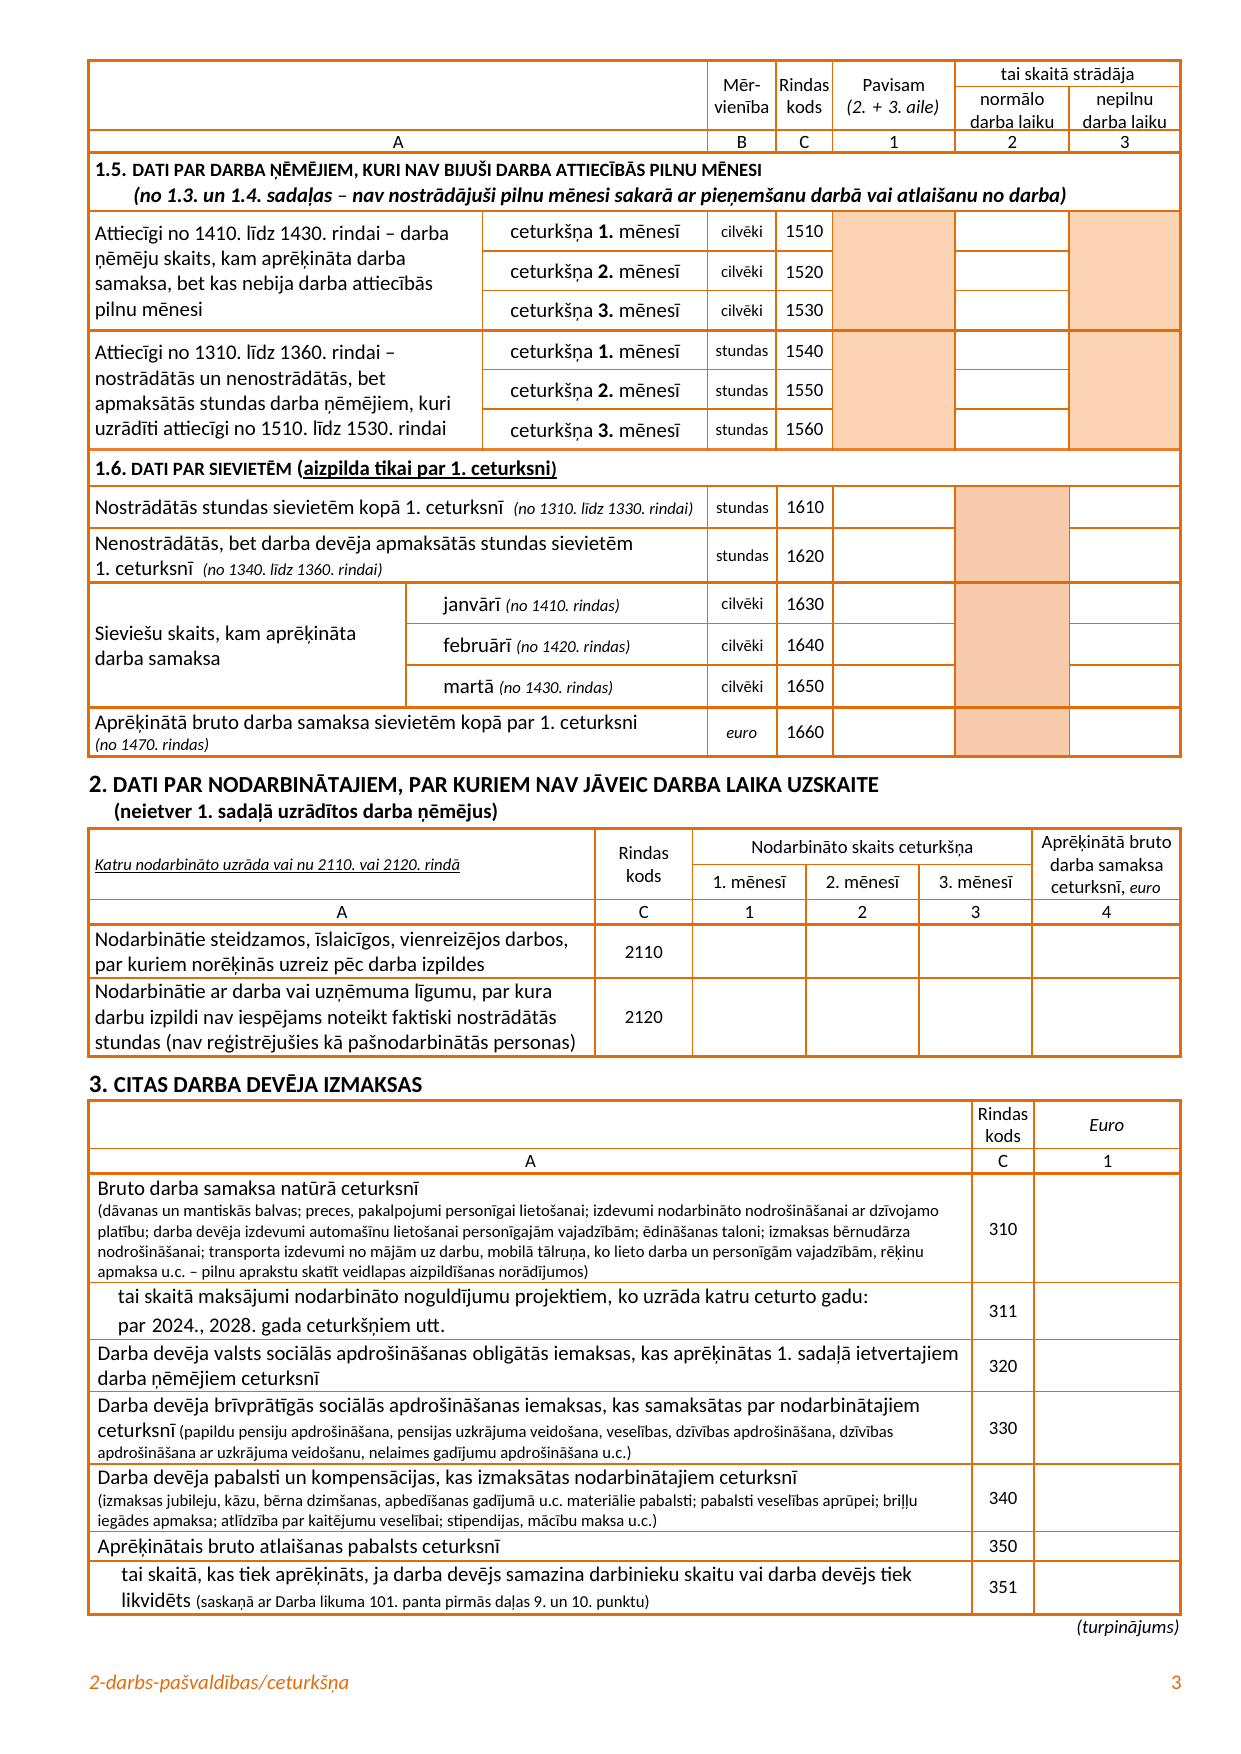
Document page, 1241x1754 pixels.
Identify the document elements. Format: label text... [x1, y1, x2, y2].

table_cell 1620 [778, 529, 832, 581]
table_cell [956, 212, 1068, 250]
table_cell [807, 979, 918, 1055]
table_cell cilvēki [708, 666, 776, 706]
table_cell 330 [973, 1392, 1033, 1463]
table_header [90, 62, 707, 129]
table_cell 320 [973, 1340, 1033, 1391]
table_cell 1510 [777, 212, 832, 250]
table_cell ceturkšņa 3. mēnesī [483, 410, 707, 448]
table_header Rindas kods [973, 1102, 1033, 1148]
table_cell 2110 [596, 926, 692, 977]
table_cell Darba devēja valsts sociālās apdrošināšanas obligātās iemaksas, kas aprēķinātas 1. sadaļā ietvertajiem darba ņēmējiem ceturksnī [90, 1340, 971, 1391]
table_cell stundas [708, 487, 776, 527]
table_cell 1530 [777, 291, 832, 329]
table_cell cilvēki [708, 291, 775, 329]
table_cell DATI PAR DARBA ŅĒMĒJIEM, KURI NAV BIJUŠI DARBA ATTIECĪBĀS PILNU MĒNESI (no 1.3. un 1.4. sadaļas – nav nostrādājuši pilnu mēnesi sakarā ar pieņemšanu darbā vai atlaišanu no darba) [90, 154, 1179, 210]
table_cell 1640 [778, 624, 832, 664]
table_cell [834, 709, 954, 755]
table_cell 1. mēnesī [693, 865, 805, 898]
table_cell [956, 332, 1068, 369]
table_cell [1035, 1340, 1179, 1391]
table_cell 3 [920, 900, 1031, 923]
table_cell 1540 [777, 332, 832, 369]
table_header [90, 1102, 971, 1148]
table_cell cilvēki [708, 212, 775, 250]
table_cell Attiecīgi no 1310. līdz 1360. rindai –nostrādātās un nenostrādātās, bet apmaksātās stundas darba ņēmējiem, kuri uzrādīti attiecīgi no 1510. līdz 1530. rindai [90, 332, 482, 448]
table_cell 351 [973, 1562, 1033, 1612]
table_cell [834, 584, 954, 623]
table_cell ceturkšņa 2. mēnesī [483, 370, 707, 408]
table_cell 1 [693, 900, 805, 923]
table_cell C [973, 1149, 1033, 1172]
table_cell [1070, 584, 1179, 623]
table_cell [834, 666, 954, 706]
table_cell [956, 291, 1068, 329]
table_cell [1070, 666, 1179, 706]
table_cell 1 [1035, 1149, 1179, 1172]
table_cell 1 [833, 131, 954, 151]
table_header Nodarbināto skaits ceturkšņa [693, 830, 1031, 864]
table_cell 1550 [777, 370, 832, 408]
table_header Rindas kods [596, 830, 692, 898]
table_cell [1035, 1283, 1179, 1339]
table_cell C [777, 131, 832, 151]
table_cell 1.6. DATI PAR SIEVIETĒM (aizpilda tikai par 1. ceturksni) [90, 451, 1179, 485]
table_cell Nodarbinātie steidzamos, īslaicīgos, vienreizējos darbos, par kuriem norēķinās uzreiz pēc darba izpildes [90, 926, 594, 977]
text 3. CITAS DARBA DEVĒJA IZMAKSAS [89, 1068, 1181, 1099]
table_cell cilvēki [708, 624, 776, 664]
table_cell 340 [973, 1465, 1033, 1531]
table_cell [693, 926, 805, 977]
table_cell 2 [807, 900, 918, 923]
table_header Euro [1035, 1102, 1179, 1148]
table_cell [920, 926, 1031, 977]
table_cell nepilnu darba laiku [1070, 87, 1179, 129]
table_cell 311 [973, 1283, 1033, 1339]
table_cell tai skaitā, kas tiek aprēķināts, ja darba devējs samazina darbinieku skaitu vai darba devējs tiek likvidēts (saskaņā ar Darba likuma 101. panta pirmās daļas 9. un 10. punktu) [90, 1562, 971, 1612]
text (turpinājums) [89, 1616, 1181, 1638]
table_cell cilvēki [708, 584, 776, 623]
table_cell [956, 487, 1069, 581]
table_cell C [596, 900, 692, 923]
table_cell [1070, 709, 1179, 755]
table_cell Nenostrādātās, bet darba devēja apmaksātās stundas sievietēm 1. ceturksnī (no 1340. līdz 1360. rindai) [90, 529, 707, 581]
table_cell ceturkšņa 2. mēnesī [483, 252, 707, 289]
table_cell euro [708, 709, 776, 755]
table_cell [1035, 1465, 1179, 1531]
table_cell [1035, 1175, 1179, 1282]
table_cell A [90, 131, 707, 151]
table_cell 1630 [778, 584, 832, 623]
table_cell [956, 584, 1069, 706]
table_cell Attiecīgi no 1410. līdz 1430. rindai – darba ņēmēju skaits, kam aprēķināta darba samaksa, bet kas nebija darba attiecībās pilnu mēnesi [90, 212, 482, 329]
table_cell Darba devēja brīvprātīgās sociālās apdrošināšanas iemaksas, kas samaksātas par nodarbinātajiem ceturksnī (papildu pensiju apdrošināšana, pensijas uzkrājuma veidošana, veselības, dzīvības apdrošināšana, dzīvības apdrošināšana ar uzkrājuma veidošanu, nelaimes gadījumu apdrošināšana u.c.) [90, 1392, 971, 1463]
table_cell [693, 979, 805, 1055]
table_cell 1560 [777, 410, 832, 448]
table_header Aprēķinātā bruto darba samaksa ceturksnī, euro [1033, 830, 1179, 898]
table_cell tai skaitā maksājumi nodarbināto noguldījumu projektiem, ko uzrāda katru ceturto gadu: par 2024., 2028. gada ceturkšņiem utt. [90, 1283, 971, 1339]
table_cell 1610 [778, 487, 832, 527]
table_cell 3. mēnesī [920, 865, 1031, 898]
table_cell februārī (no 1420. rindas) [407, 624, 707, 664]
table_cell 1520 [777, 252, 832, 289]
table_cell 2. mēnesī [807, 865, 918, 898]
table_cell [920, 979, 1031, 1055]
table_cell stundas [708, 529, 776, 581]
table_cell [1070, 529, 1179, 581]
table_cell martā (no 1430. rindas) [407, 666, 707, 706]
table_cell [1033, 979, 1179, 1055]
table_cell 310 [973, 1175, 1033, 1282]
table_header Pavisam (2. + 3. aile) [833, 62, 954, 129]
table_cell 4 [1033, 900, 1179, 923]
table_cell A [90, 900, 594, 923]
text (neietver 1. sadaļā uzrādītos darba ņēmējus) [113, 799, 1181, 824]
table_cell Aprēķinātā bruto darba samaksa sievietēm kopā par 1. ceturksni (no 1470. rindas) [90, 709, 707, 755]
table_cell [1070, 624, 1179, 664]
table_cell normālo darba laiku [956, 87, 1068, 129]
table_cell [834, 624, 954, 664]
table_header Mēr-vienība [708, 62, 775, 129]
table_cell [1035, 1562, 1179, 1612]
table_cell [956, 410, 1068, 448]
table_cell 350 [973, 1532, 1033, 1560]
table_cell [807, 926, 918, 977]
table_cell ceturkšņa 1. mēnesī [483, 212, 707, 250]
table_cell stundas [708, 370, 775, 408]
table_cell B [708, 131, 775, 151]
table_header Rindas kods [777, 62, 832, 129]
text 2. DATI PAR NODARBINĀTAJIEM, PAR KURIEM NAV JĀVEIC DARBA LAIKA UZSKAITE [89, 768, 1181, 799]
table_cell Bruto darba samaksa natūrā ceturksnī (dāvanas un mantiskās balvas; preces, pakalpojumi personīgai lietošanai; izdevumi nodarbināto nodrošināšanai ar dzīvojamo platību; darba devēja izdevumi automašīnu lietošanai personīgajām vajadzībām; ēdināšanas taloni; izmaksas bērnudārza nodrošināšanai; transporta izdevumi no mājām uz darbu, mobilā tālruņa, ko lieto darba un personīgām vajadzībām, rēķinu apmaksa u.c. – pilnu aprakstu skatīt veidlapas aizpildīšanas norādījumos) [90, 1175, 971, 1282]
table_cell cilvēki [708, 252, 775, 289]
table_cell [1035, 1532, 1179, 1560]
table_cell 3 [1070, 131, 1179, 151]
table_cell [956, 252, 1068, 289]
table_cell [833, 332, 954, 448]
table_cell [1033, 926, 1179, 977]
table_cell A [90, 1149, 971, 1172]
table_cell Nostrādātās stundas sievietēm kopā 1. ceturksnī (no 1310. līdz 1330. rindai) [90, 487, 707, 527]
table_cell [834, 487, 954, 527]
table_cell janvārī (no 1410. rindas) [407, 584, 707, 623]
table_cell 2 [956, 131, 1068, 151]
table_cell [1035, 1392, 1179, 1463]
table_cell Aprēķinātais bruto atlaišanas pabalsts ceturksnī [90, 1532, 971, 1560]
table_cell [1070, 212, 1179, 329]
table_cell [1070, 332, 1179, 448]
table_cell 2120 [596, 979, 692, 1055]
table_header Katru nodarbināto uzrāda vai nu 2110. vai 2120. rindā [90, 830, 594, 898]
table_cell [1070, 487, 1179, 527]
table_cell [956, 370, 1068, 408]
table_cell [833, 212, 954, 329]
table_cell 1650 [778, 666, 832, 706]
table_cell [834, 529, 954, 581]
table_header tai skaitā strādāja [956, 62, 1179, 86]
table_cell stundas [708, 332, 775, 369]
table_cell Sieviešu skaits, kam aprēķināta darba samaksa [90, 584, 405, 706]
table_cell [956, 709, 1069, 755]
table_cell Nodarbinātie ar darba vai uzņēmuma līgumu, par kura darbu izpildi nav iespējams noteikt faktiski nostrādātās stundas (nav reģistrējušies kā pašnodarbinātās personas) [90, 979, 594, 1055]
table_cell ceturkšņa 3. mēnesī [483, 291, 707, 329]
table_cell 1660 [778, 709, 832, 755]
table_cell stundas [708, 410, 775, 448]
table_cell Darba devēja pabalsti un kompensācijas, kas izmaksātas nodarbinātajiem ceturksnī (izmaksas jubileju, kāzu, bērna dzimšanas, apbedīšanas gadījumā u.c. materiālie pabalsti; pabalsti veselības aprūpei; briļļu iegādes apmaksa; atlīdzība par kaitējumu veselībai; stipendijas, mācību maksa u.c.) [90, 1465, 971, 1531]
table_cell ceturkšņa 1. mēnesī [483, 332, 707, 369]
